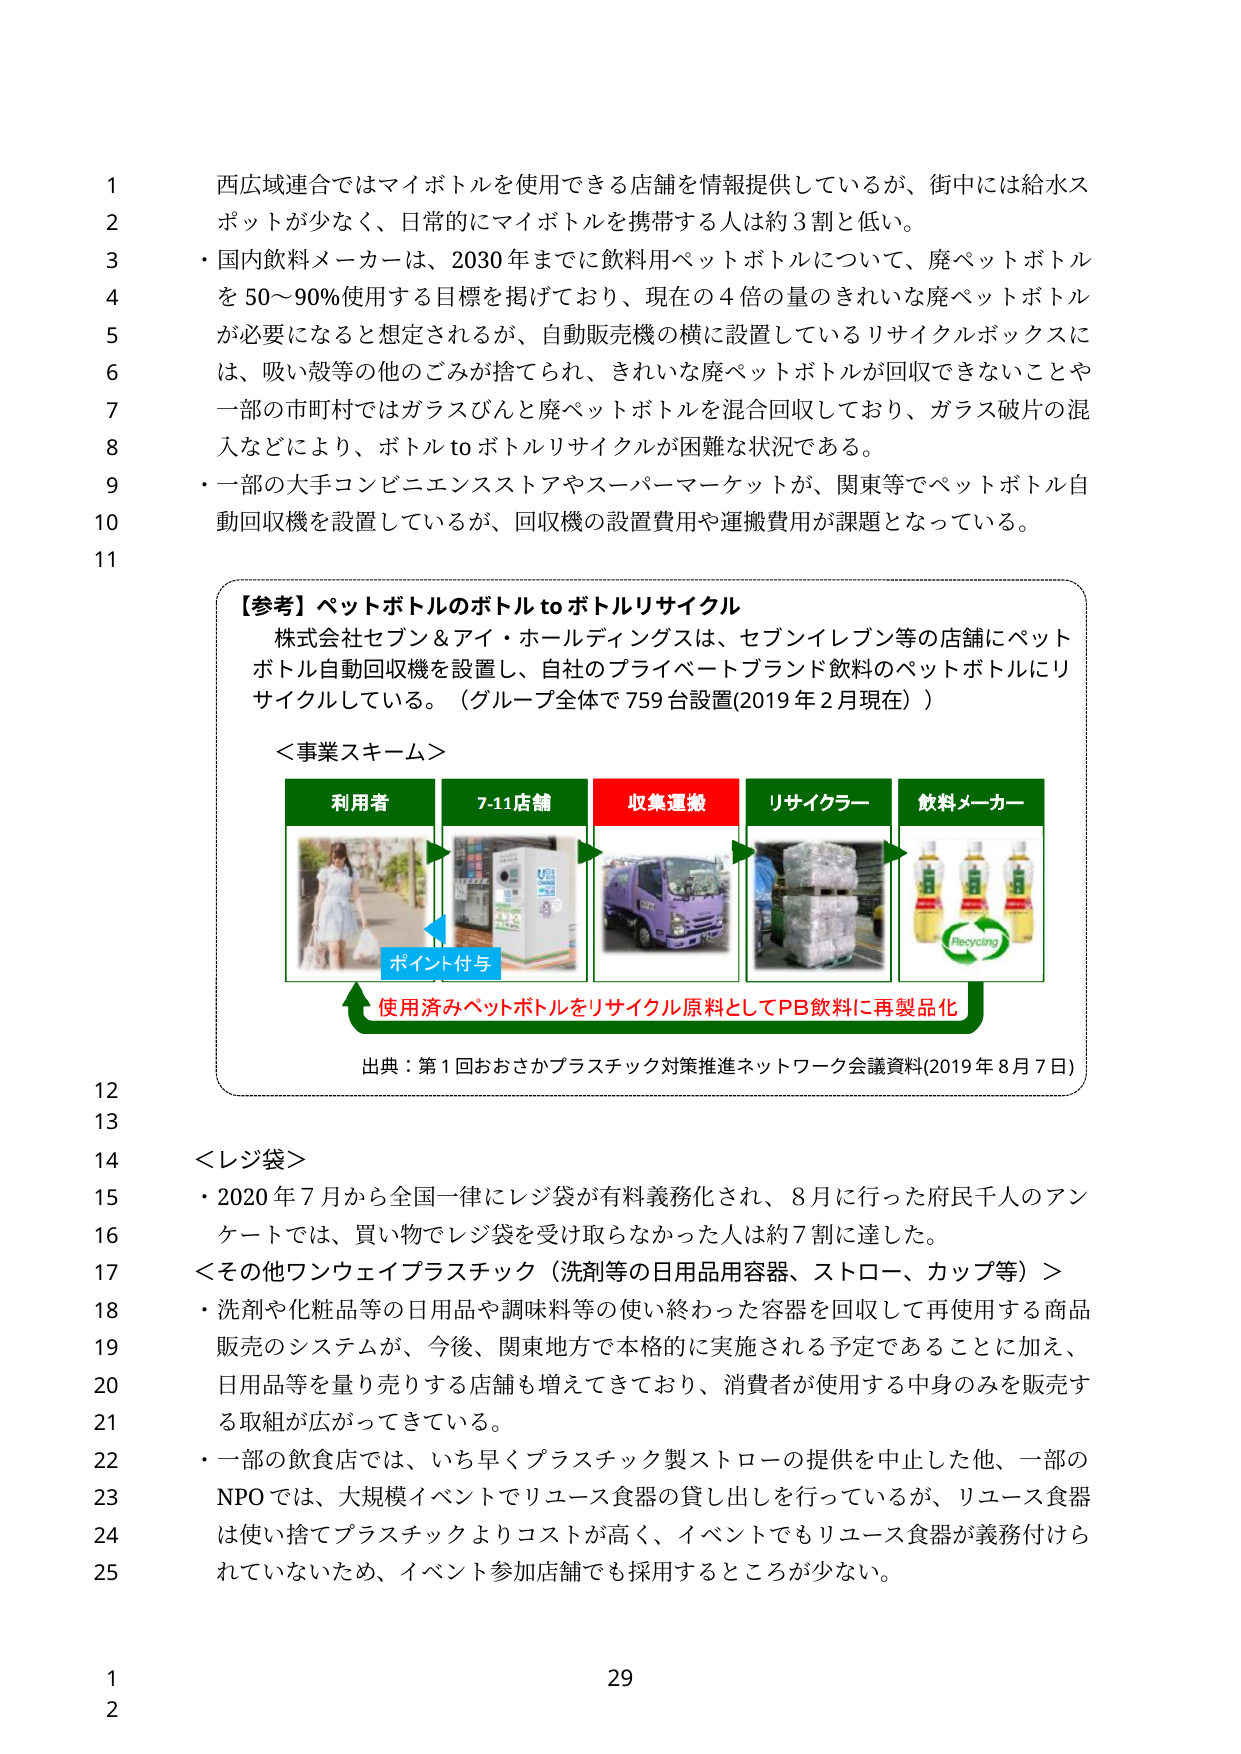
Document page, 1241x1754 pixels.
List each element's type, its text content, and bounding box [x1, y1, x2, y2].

text ・洗剤や化粧品等の日用品や調味料等の使い終わった容器を回収して再使用する商品 販売のシステムが、今後、関東地方で本格的に実施される予定であることに加え、 日用品等を量り売りする店舗も増えてきており、消費者が使用する中身のみを販売する取組が広がってきている。 [193, 1289, 1092, 1439]
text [193, 164, 1092, 239]
text ・2020年７月から全国一律にレジ袋が有料義務化され、８月に行った府民千人のアンケートでは、買い物でレジ袋を受け取らなかった人は約７割に達した。 [193, 1177, 1092, 1252]
text ＜その他ワンウェイプラスチック（洗剤等の日用品用容器、ストロー、カップ等）＞ [148, 1252, 1092, 1289]
picture [281, 774, 1049, 1034]
text ＜レジ袋＞ [148, 1139, 1092, 1177]
text ・一部の大手コンビニエンスストアやスーパーマーケットが、関東等でペットボトル自動回収機を設置しているが、回収機の設置費用や運搬費用が課題となっている。 [193, 464, 1092, 539]
text ・一部の飲食店では、いち早くプラスチック製ストローの提供を中止した他、一部のNPOでは、大規模イベントでリユース食器の貸し出しを行っているが、リユース食器は使い捨てプラスチックよりコストが高く、イベントでもリユース食器が義務付けられていないため、イベント参加店舗でも採用するところが少ない。 [193, 1439, 1092, 1589]
text ・国内飲料メーカーは、2030年までに飲料用ペットボトルについて、廃ペットボトルを50～90%使用する目標を掲げており、現在の４倍の量のきれいな廃ペットボトルが必要になると想定されるが、自動販売機の横に設置しているリサイクルボックスには、吸い殻等の他のごみが捨てられ、きれいな廃ペットボトルが回収できないことや、一部の市町村ではガラスびんと廃ペットボトルを混合回収しており、ガラス破片の混入などにより、ボトルtoボトルリサイクルが困難な状況である。 [193, 239, 1092, 464]
